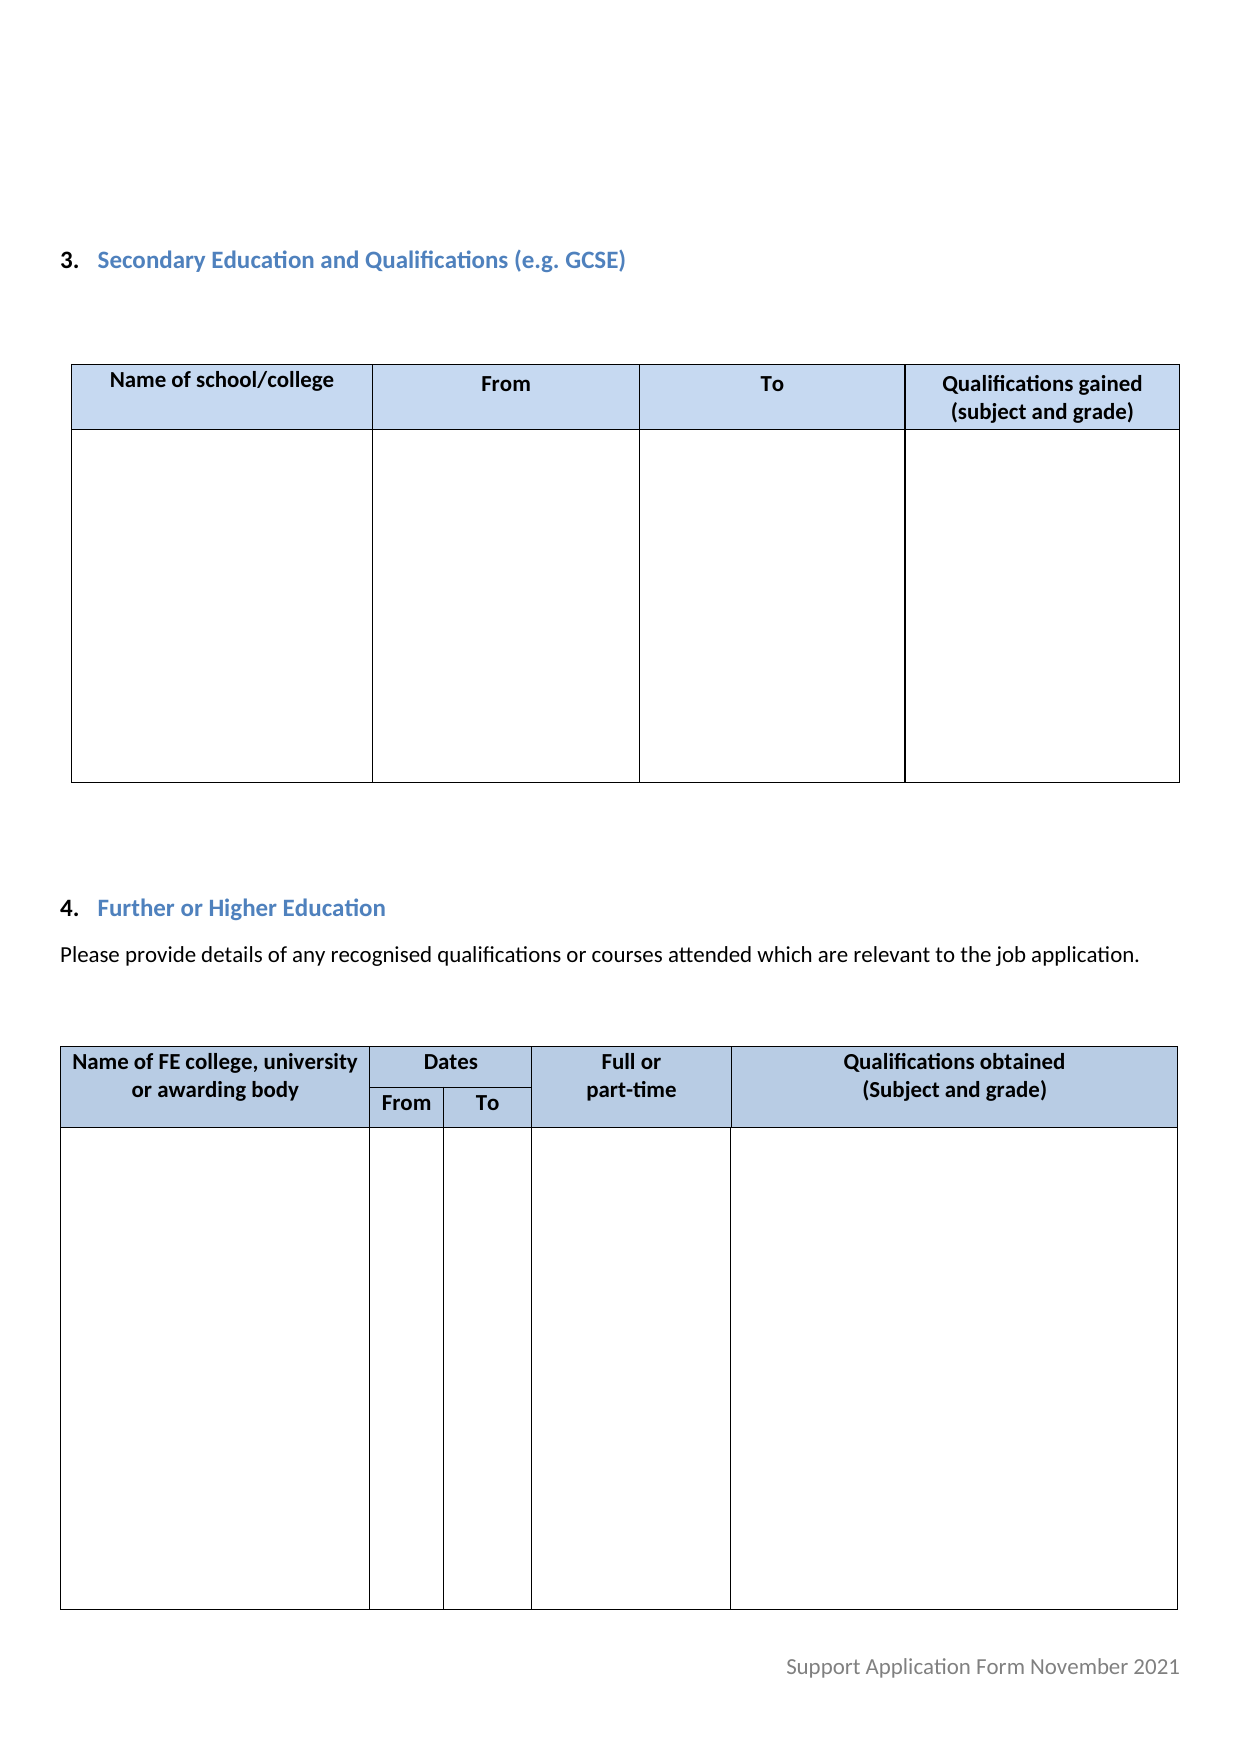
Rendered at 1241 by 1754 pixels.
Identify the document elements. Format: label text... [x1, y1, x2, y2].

table_header Qualifications gained (subject and grade) [906, 365, 1179, 429]
text Please provide details of any recognised qualifications or courses attended which are relevant to the job application. [60, 940, 1180, 968]
table_cell [444, 1128, 531, 1608]
table_cell [731, 1128, 1177, 1608]
text Secondary Education and Qualifications (e.g. GCSE) [60, 244, 1180, 274]
table_header Name of FE college, university or awarding body [61, 1047, 369, 1127]
table_header From [373, 365, 639, 429]
table_cell [640, 430, 904, 782]
table_header Name of school/college [72, 365, 372, 429]
table_cell From [370, 1088, 443, 1127]
table_header Full or part-time [532, 1047, 731, 1127]
table_header Dates [370, 1047, 531, 1087]
table_cell [373, 430, 639, 782]
table_cell [906, 430, 1179, 782]
table_cell [532, 1128, 730, 1608]
text Further or Higher Education [60, 893, 1180, 923]
table_cell [72, 430, 372, 782]
table_header Qualifications obtained (Subject and grade) [732, 1047, 1177, 1127]
table_cell [370, 1128, 443, 1608]
table_header To [640, 365, 904, 429]
table_cell [61, 1128, 369, 1608]
table_cell To [444, 1088, 531, 1127]
